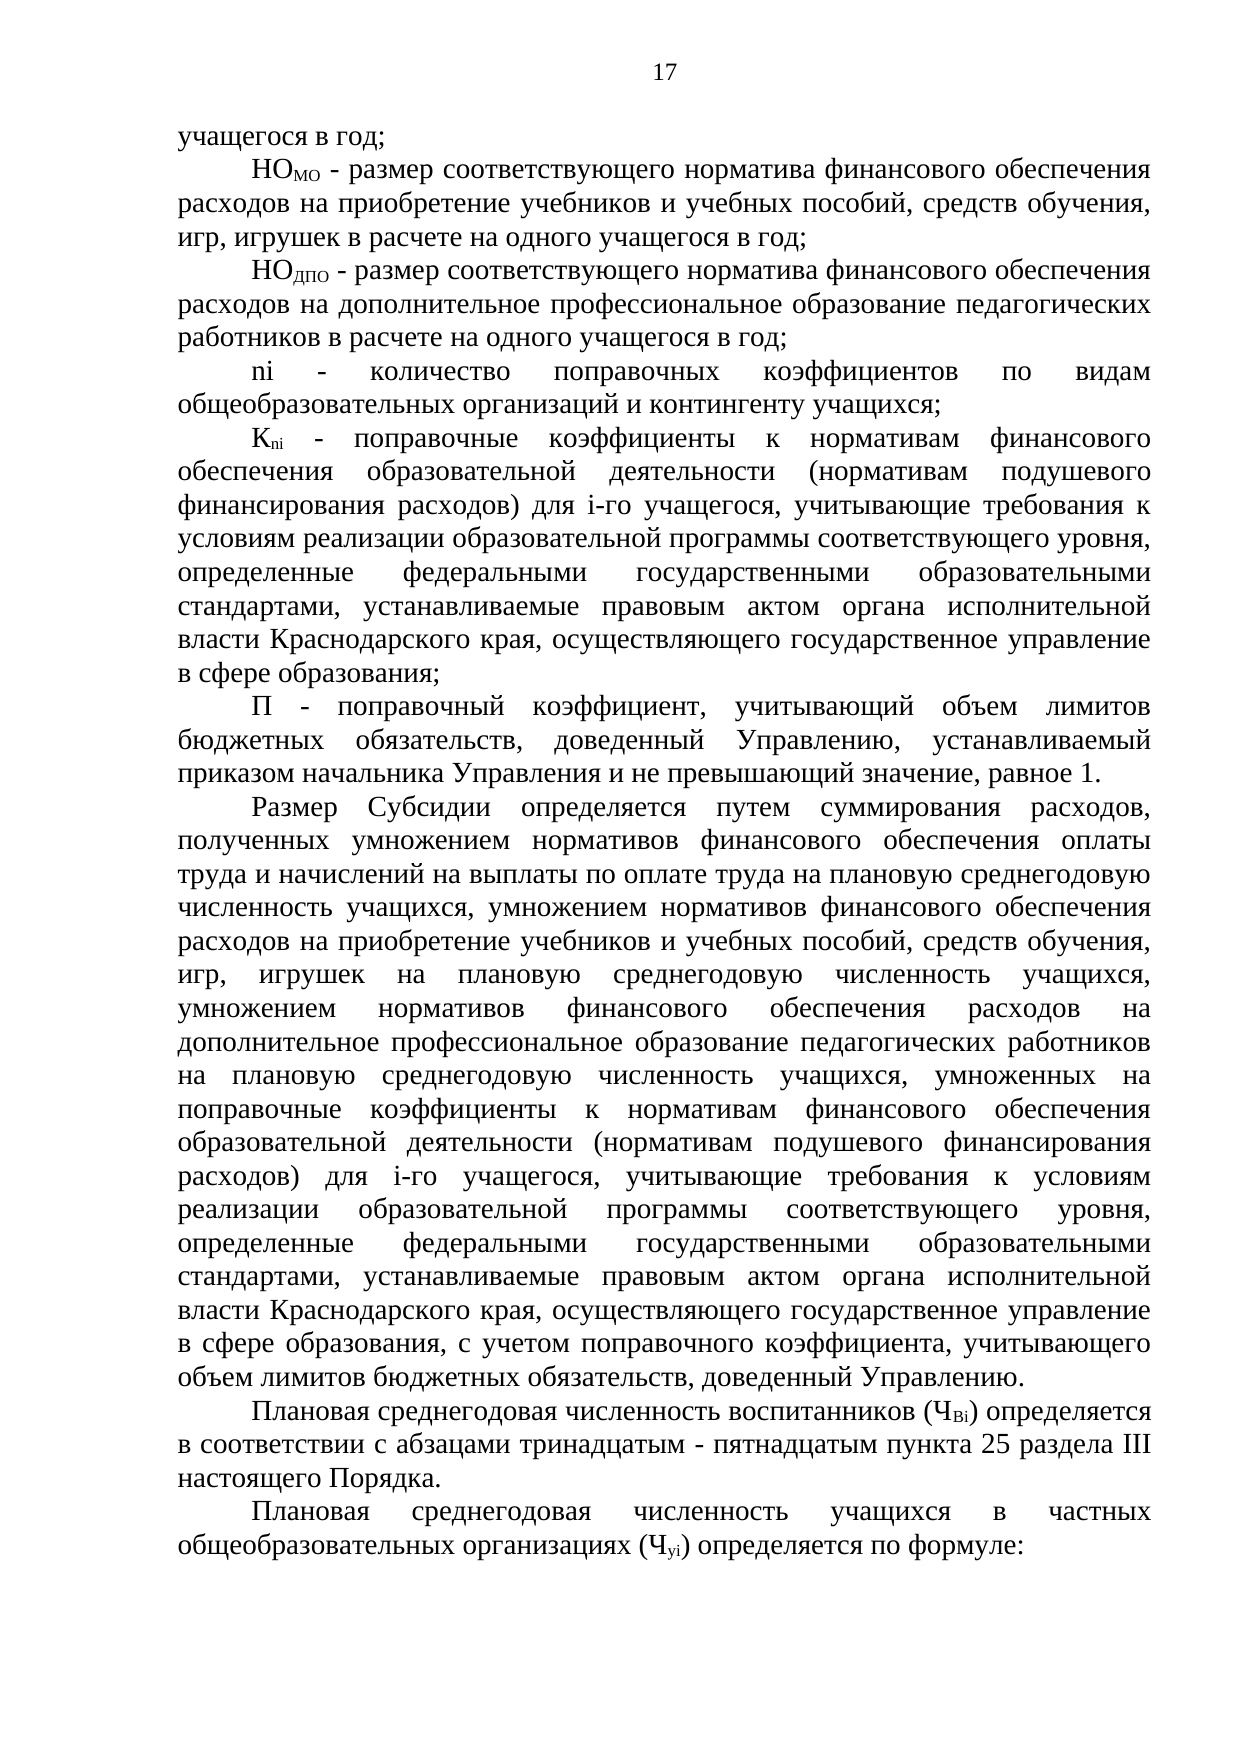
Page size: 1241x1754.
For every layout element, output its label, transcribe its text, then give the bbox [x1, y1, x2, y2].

text Плановая среднегодовая численность воспитанников (ЧВi) определяется в соответствии с абзацами тринадцатым - пятнадцатым пункта 25 раздела III настоящего Порядка. [177, 1393, 1152, 1493]
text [177, 118, 1152, 152]
text П - поправочный коэффициент, учитывающий объем лимитов бюджетных обязательств, доведенный Управлению, устанавливаемый приказом начальника Управления и не превышающий значение, равное 1. [177, 688, 1152, 789]
text НОМО - размер соответствующего норматива финансового обеспечения расходов на приобретение учебников и учебных пособий, средств обучения, игр, игрушек в расчете на одного учащегося в год; [177, 152, 1152, 252]
text Размер Субсидии определяется путем суммирования расходов, полученных умножением нормативов финансового обеспечения оплаты труда и начислений на выплаты по оплате труда на плановую среднегодовую численность учащихся, умножением нормативов финансового обеспечения расходов на приобретение учебников и учебных пособий, средств обучения, игр, игрушек на плановую среднегодовую численность учащихся, умножением нормативов финансового обеспечения расходов на дополнительное профессиональное образование педагогических работников на плановую среднегодовую численность учащихся, умноженных на поправочные коэффициенты к нормативам финансового обеспечения образовательной деятельности (нормативам подушевого финансирования расходов) для i-го учащегося, учитывающие требования к условиям реализации образовательной программы соответствующего уровня, определенные федеральными государственными образовательными стандартами, устанавливаемые правовым актом органа исполнительной власти Краснодарского края, осуществляющего государственное управление в сфере образования, с учетом поправочного коэффициента, учитывающего объем лимитов бюджетных обязательств, доведенный Управлению. [177, 789, 1152, 1393]
text НОДПО - размер соответствующего норматива финансового обеспечения расходов на дополнительное профессиональное образование педагогических работников в расчете на одного учащегося в год; [177, 252, 1152, 353]
text Плановая среднегодовая численность учащихся в частных общеобразовательных организациях (Чуi) определяется по формуле: [177, 1493, 1152, 1560]
text Кni - поправочные коэффициенты к нормативам финансового обеспечения образовательной деятельности (нормативам подушевого финансирования расходов) для i-го учащегося, учитывающие требования к условиям реализации образовательной программы соответствующего уровня, определенные федеральными государственными образовательными стандартами, устанавливаемые правовым актом органа исполнительной власти Краснодарского края, осуществляющего государственное управление в сфере образования; [177, 420, 1152, 688]
text ni - количество поправочных коэффициентов по видам общеобразовательных организаций и контингенту учащихся; [177, 353, 1152, 420]
